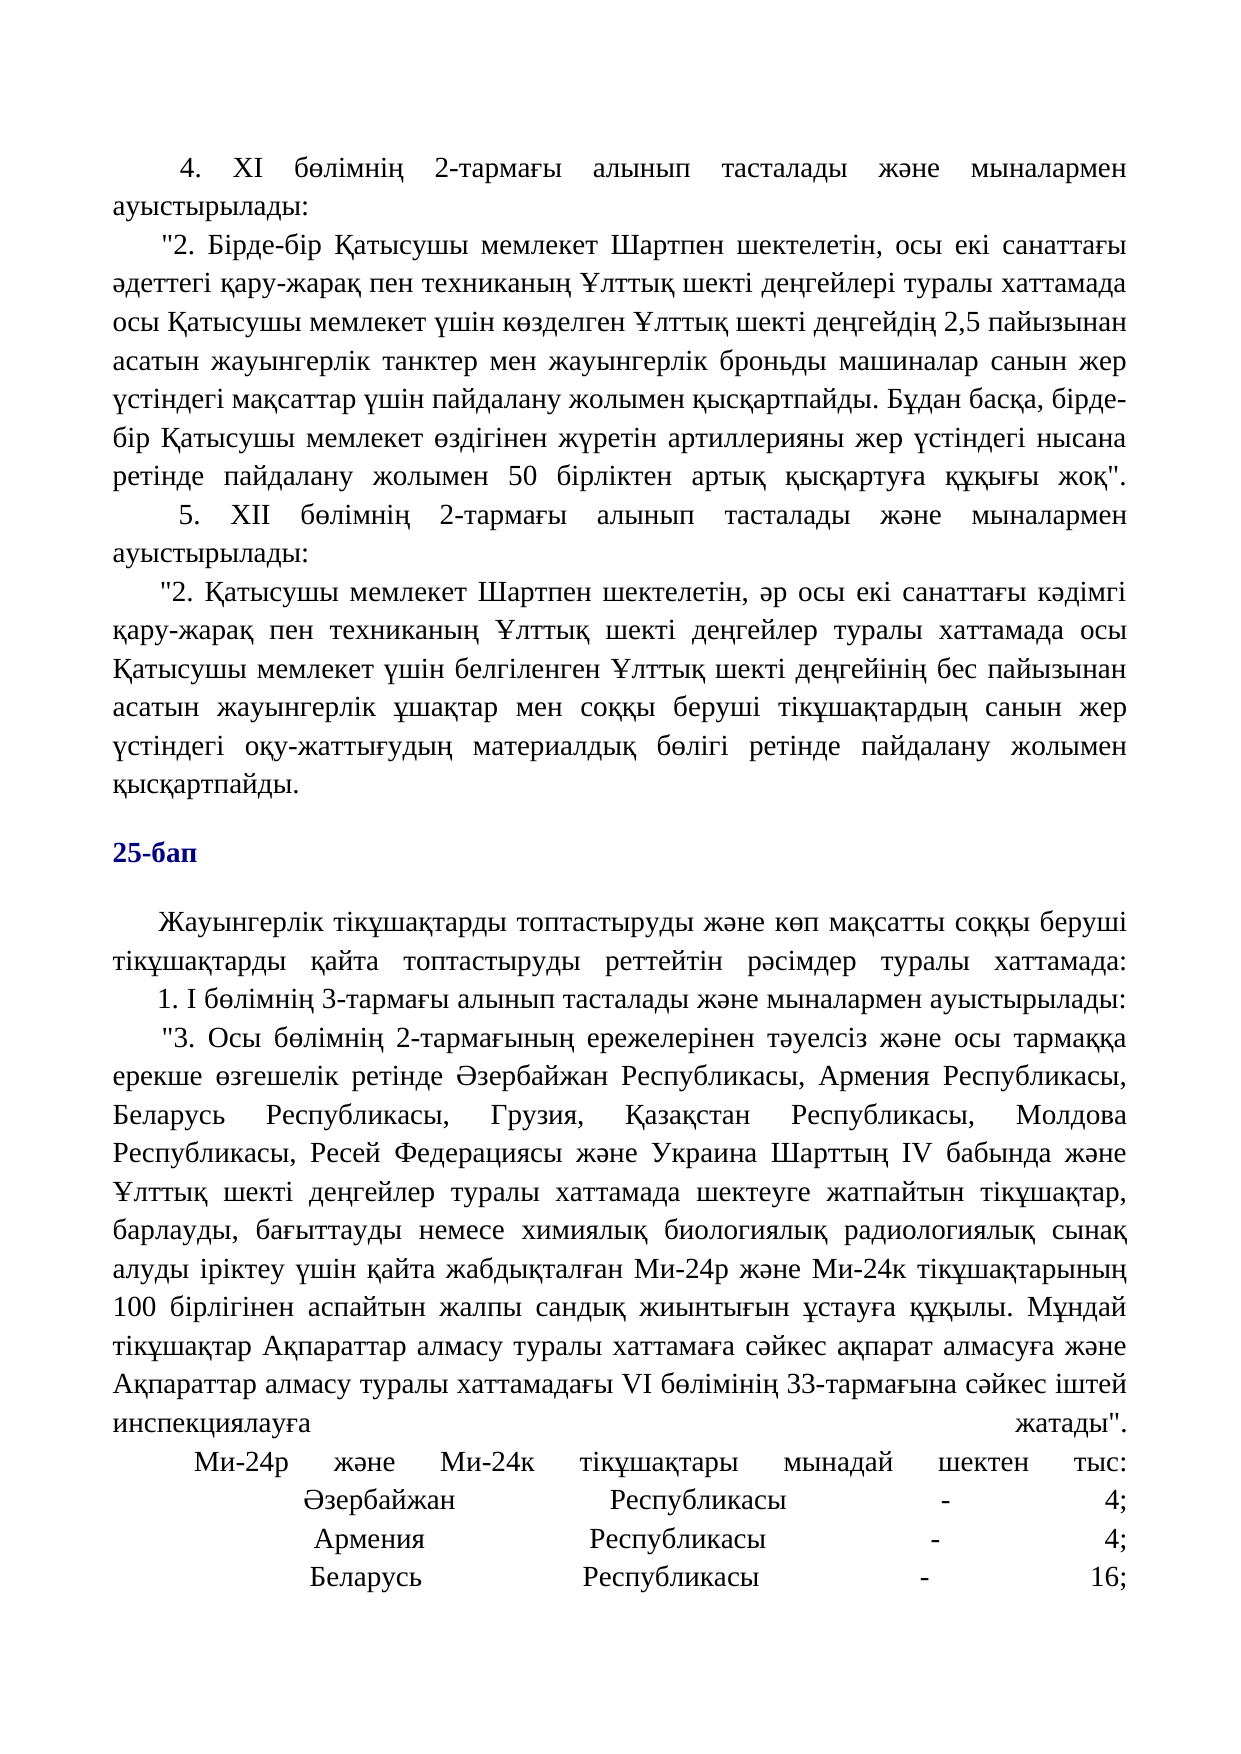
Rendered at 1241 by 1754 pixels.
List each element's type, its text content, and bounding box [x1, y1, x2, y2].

text 25-бап [112, 835, 1128, 869]
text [112, 904, 1128, 1593]
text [112, 150, 1128, 800]
